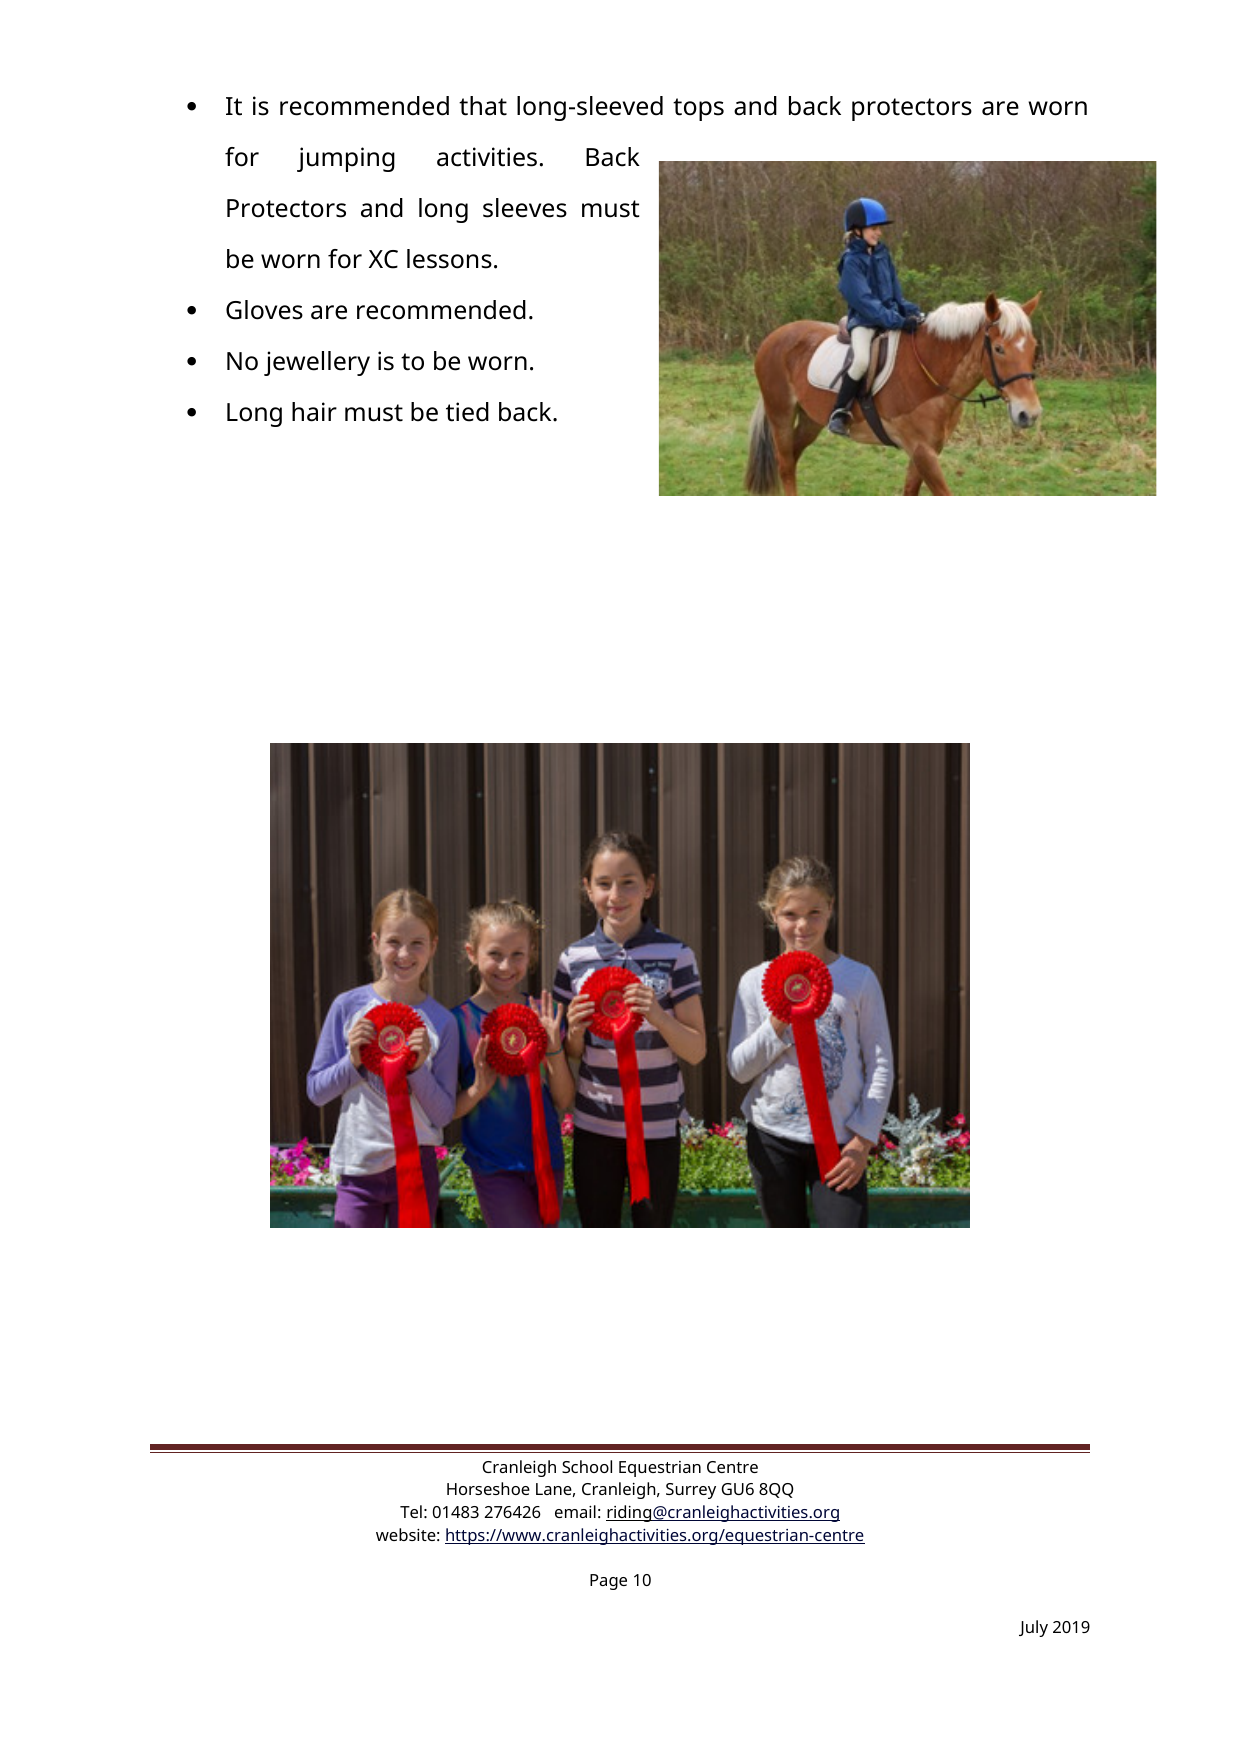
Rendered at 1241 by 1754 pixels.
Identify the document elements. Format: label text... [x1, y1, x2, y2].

list It is recommended that long-sleeved tops and back protectors are worn for jumping activities. Back Protectors and long sleeves must be worn for XC lessons. [187, 89, 1090, 276]
list Gloves are recommended. [187, 293, 658, 327]
picture [270, 743, 970, 1228]
list No jewellery is to be worn. [187, 344, 658, 378]
list Long hair must be tied back. [187, 395, 658, 429]
picture [658, 161, 1157, 496]
